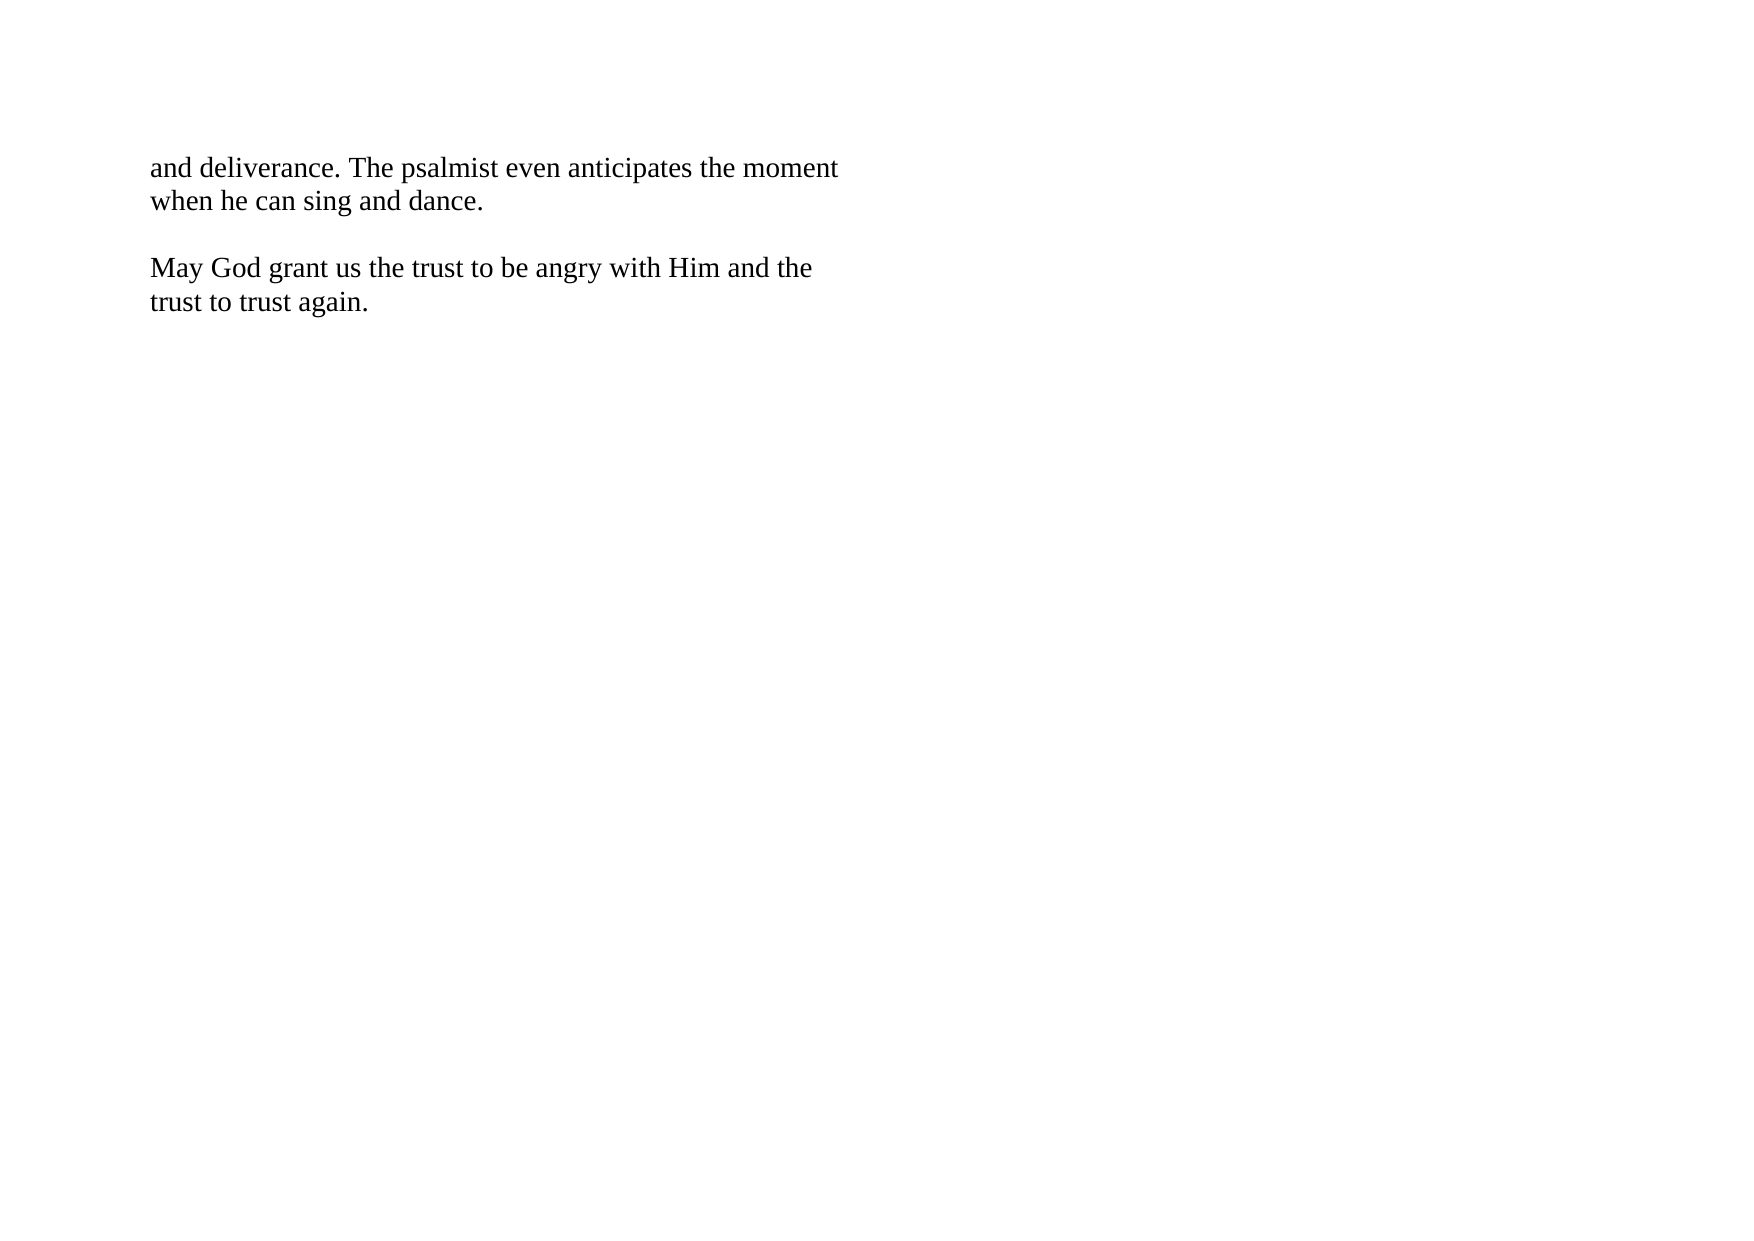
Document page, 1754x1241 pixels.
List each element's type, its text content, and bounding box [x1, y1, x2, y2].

text May God grant us the trust to be angry with Him and the trust to trust again. [150, 251, 840, 318]
